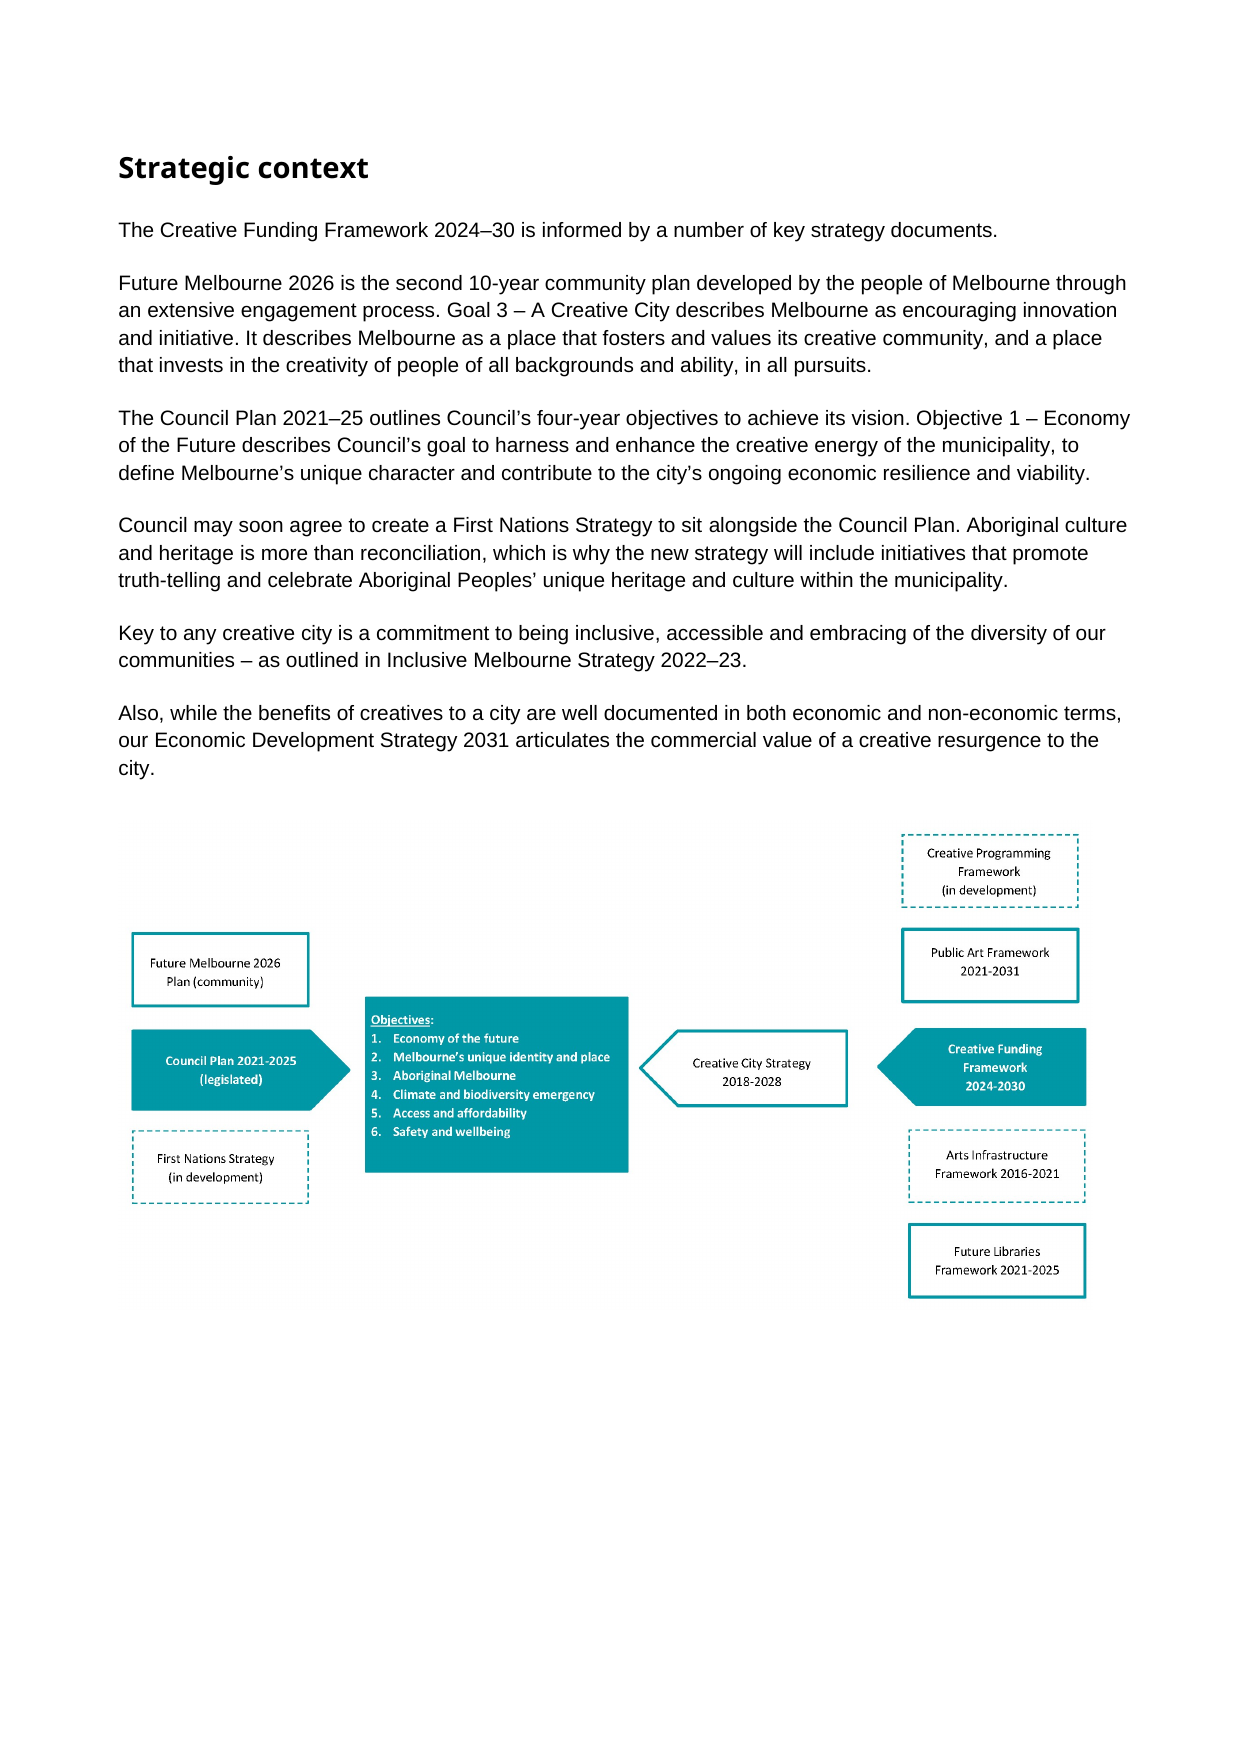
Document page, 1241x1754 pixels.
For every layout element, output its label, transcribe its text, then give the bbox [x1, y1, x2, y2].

text Future Melbourne 2026 is the second 10-year community plan developed by the people of Melbourne through an extensive engagement process. Goal 3 – A Creative City describes Melbourne as encouraging innovation and initiative. It describes Melbourne as a place that fosters and values its creative community, and a place that invests in the creativity of people of all backgrounds and ability, in all pursuits. [118, 271, 1137, 377]
text Key to any creative city is a commitment to being inclusive, accessible and embracing of the diversity of our communities – as outlined in Inclusive Melbourne Strategy 2022–23. [118, 621, 1137, 672]
text Also, while the benefits of creatives to a city are well documented in both economic and non-economic terms, our Economic Development Strategy 2031 articulates the commercial value of a creative resurgence to the city. [118, 701, 1137, 780]
text The Council Plan 2021–25 outlines Council’s four-year objectives to achieve its vision. Objective 1 – Economy of the Future describes Council’s goal to harness and enhance the creative energy of the municipality, to define Melbourne’s unique character and contribute to the city’s ongoing economic resilience and viability. [118, 406, 1137, 485]
text The Creative Funding Framework 2024–30 is informed by a number of key strategy documents. [118, 218, 1137, 242]
text Council may soon agree to create a First Nations Strategy to sit alongside the Council Plan. Aboriginal culture and heritage is more than reconciliation, which is why the new strategy will include initiatives that promote truth-telling and celebrate Aboriginal Peoples’ unique heritage and culture within the municipality. [118, 513, 1137, 592]
subtitle Strategic context [118, 148, 1137, 187]
picture [118, 820, 1094, 1310]
